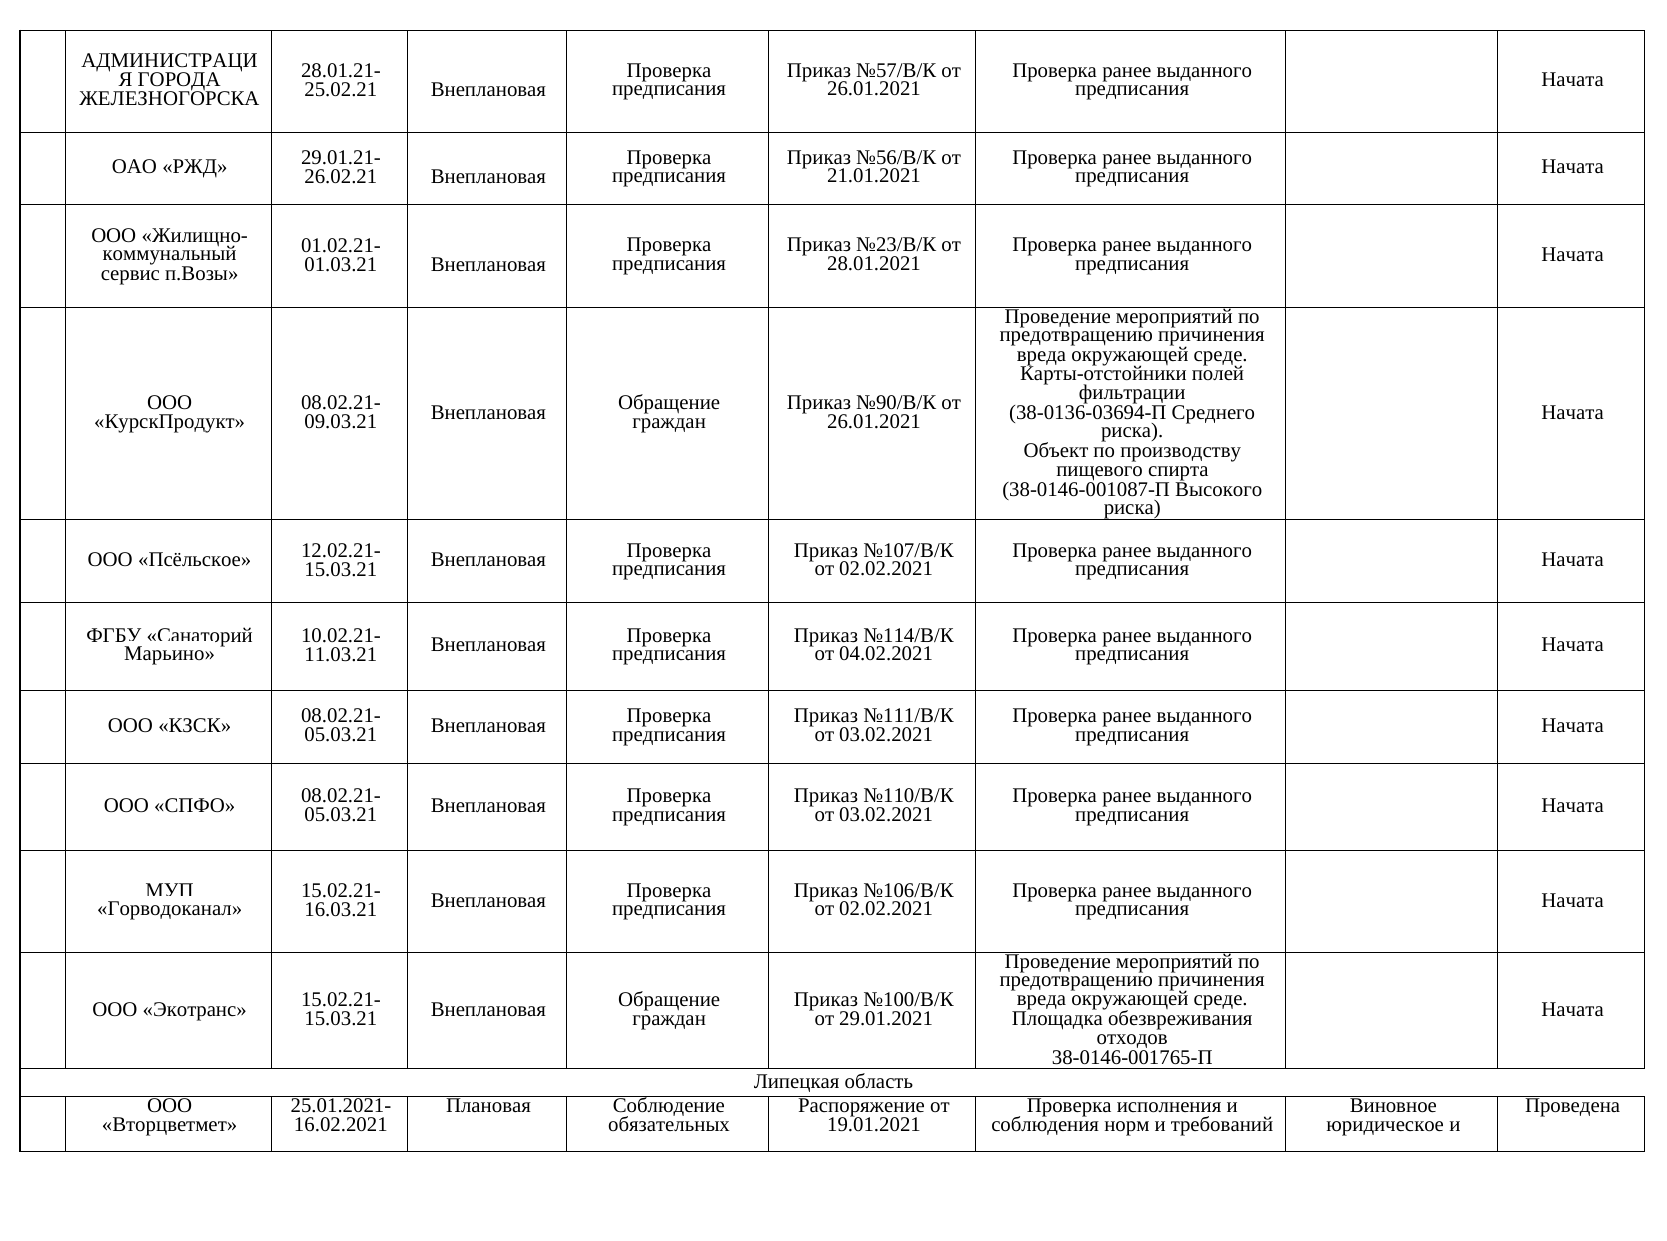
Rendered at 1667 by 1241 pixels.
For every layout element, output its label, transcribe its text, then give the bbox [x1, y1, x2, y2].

table_cell Проверка ранее выданного предписания [976, 764, 1285, 850]
table_cell [21, 31, 65, 132]
table_cell 01.02.21- 01.03.21 [272, 205, 407, 307]
table_cell [21, 953, 65, 1068]
table_cell 29.01.21- 26.02.21 [272, 133, 407, 204]
table_cell [1286, 31, 1497, 132]
table_cell Проверка ранее выданного предписания [976, 603, 1285, 689]
table_cell АДМИНИСТРАЦИЯ ГОРОДА ЖЕЛЕЗНОГОРСКА [66, 31, 271, 132]
table_cell [21, 1097, 65, 1151]
table_cell Проверка предписания [567, 691, 768, 762]
table_cell Проверка предписания [567, 603, 768, 689]
table_cell 15.02.21- 16.03.21 [272, 851, 407, 952]
table_cell [21, 520, 65, 602]
table_cell Проверка ранее выданного предписания [976, 691, 1285, 762]
table_cell Приказ №23/В/К от 28.01.2021 [769, 205, 975, 307]
table_cell Приказ №110/В/К от 03.02.2021 [769, 764, 975, 850]
table_cell [1286, 520, 1497, 602]
table_cell [1286, 205, 1497, 307]
table_cell Внеплановая [408, 520, 566, 602]
table_cell Проверка ранее выданного предписания [976, 520, 1285, 602]
table_cell Проведение мероприятий по предотвращению причинения вреда окружающей среде. Карты-отстойники полей фильтрации (38-0136-03694-П Среднего риска). Объект по производству пищевого спирта (38-0146-001087-П Высокого риска) [976, 308, 1285, 519]
table_cell Приказ №107/В/К от 02.02.2021 [769, 520, 975, 602]
table_cell ООО «СПФО» [66, 764, 271, 850]
table_cell 28.01.21- 25.02.21 [272, 31, 407, 132]
table_cell Внеплановая [408, 31, 566, 132]
table_cell МУП «Горводоканал» [66, 851, 271, 952]
table_cell Внеплановая [408, 764, 566, 850]
table_cell 08.02.21- 09.03.21 [272, 308, 407, 519]
table_cell ООО «Псёльское» [66, 520, 271, 602]
table_cell Обращение граждан [567, 308, 768, 519]
table_cell Внеплановая [408, 603, 566, 689]
table_cell Приказ №57/В/К от 26.01.2021 [769, 31, 975, 132]
table_cell 08.02.21- 05.03.21 [272, 691, 407, 762]
table_cell 15.02.21- 15.03.21 [272, 953, 407, 1068]
table_cell Приказ №114/В/К от 04.02.2021 [769, 603, 975, 689]
table_cell Проверка предписания [567, 205, 768, 307]
table_cell Приказ №56/В/К от 21.01.2021 [769, 133, 975, 204]
table_cell Проверка предписания [567, 764, 768, 850]
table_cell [976, 31, 1285, 132]
table_cell [1286, 851, 1497, 952]
table_cell [1286, 691, 1497, 762]
table_cell Начата [1498, 308, 1644, 519]
table_cell ООО «Экотранс» [66, 953, 271, 1068]
table_cell Начата [1498, 31, 1644, 132]
table_cell Внеплановая [408, 691, 566, 762]
table_cell [1286, 133, 1497, 204]
table_cell ОАО «РЖД» [66, 133, 271, 204]
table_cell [1286, 1097, 1497, 1151]
table_cell Проверка ранее выданного предписания [976, 133, 1285, 204]
table_cell Приказ №90/В/К от 26.01.2021 [769, 308, 975, 519]
table_cell Внеплановая [408, 308, 566, 519]
table_cell Проверка ранее выданного предписания [976, 851, 1285, 952]
table_cell 12.02.21- 15.03.21 [272, 520, 407, 602]
table_cell Внеплановая [408, 205, 566, 307]
table_cell Проведение мероприятий по предотвращению причинения вреда окружающей среде. Площадка обезвреживания отходов 38-0146-001765-П [976, 953, 1285, 1068]
table_cell Внеплановая [408, 851, 566, 952]
table_cell Начата [1498, 520, 1644, 602]
table_cell Проверка ранее выданного предписания [976, 205, 1285, 307]
table_cell [21, 691, 65, 762]
table_cell [21, 133, 65, 204]
table_cell [1286, 308, 1497, 519]
table_cell [1286, 603, 1497, 689]
table_cell [21, 851, 65, 952]
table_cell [567, 31, 768, 132]
table_cell Внеплановая [408, 133, 566, 204]
table_cell Приказ №106/В/К от 02.02.2021 [769, 851, 975, 952]
table_cell [21, 308, 65, 519]
table_cell ООО «КЗСК» [66, 691, 271, 762]
table_cell [21, 603, 65, 689]
table_cell Приказ №100/В/К от 29.01.2021 [769, 953, 975, 1068]
table_cell [21, 764, 65, 850]
table_cell [1286, 764, 1497, 850]
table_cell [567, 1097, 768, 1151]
table_cell ООО «Вторцветмет» [66, 1097, 271, 1151]
table_cell Обращение граждан [567, 953, 768, 1068]
table_cell Проверка предписания [567, 851, 768, 952]
table_cell ООО «КурскПродукт» [66, 308, 271, 519]
table_cell ФГБУ «Санаторий Марьино» [66, 603, 271, 689]
table_cell Липецкая область [21, 1069, 1644, 1096]
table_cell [769, 1097, 975, 1151]
table_cell 08.02.21- 05.03.21 [272, 764, 407, 850]
table_cell Начата [1498, 953, 1644, 1068]
table_cell Начата [1498, 603, 1644, 689]
table_cell Начата [1498, 205, 1644, 307]
table_cell ООО «Жилищно-коммунальный сервис п.Возы» [66, 205, 271, 307]
table_cell Начата [1498, 691, 1644, 762]
table_cell Начата [1498, 133, 1644, 204]
table_cell Проведена [1498, 1097, 1644, 1151]
table_cell Проверка предписания [567, 520, 768, 602]
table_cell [272, 1097, 407, 1151]
table_cell Проверка предписания [567, 133, 768, 204]
table_cell Начата [1498, 764, 1644, 850]
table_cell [976, 1097, 1285, 1151]
table_cell [21, 205, 65, 307]
table_cell Приказ №111/В/К от 03.02.2021 [769, 691, 975, 762]
table_cell Внеплановая [408, 953, 566, 1068]
table_cell Плановая [408, 1097, 566, 1151]
table_cell [1286, 953, 1497, 1068]
table_cell Начата [1498, 851, 1644, 952]
table_cell 10.02.21- 11.03.21 [272, 603, 407, 689]
